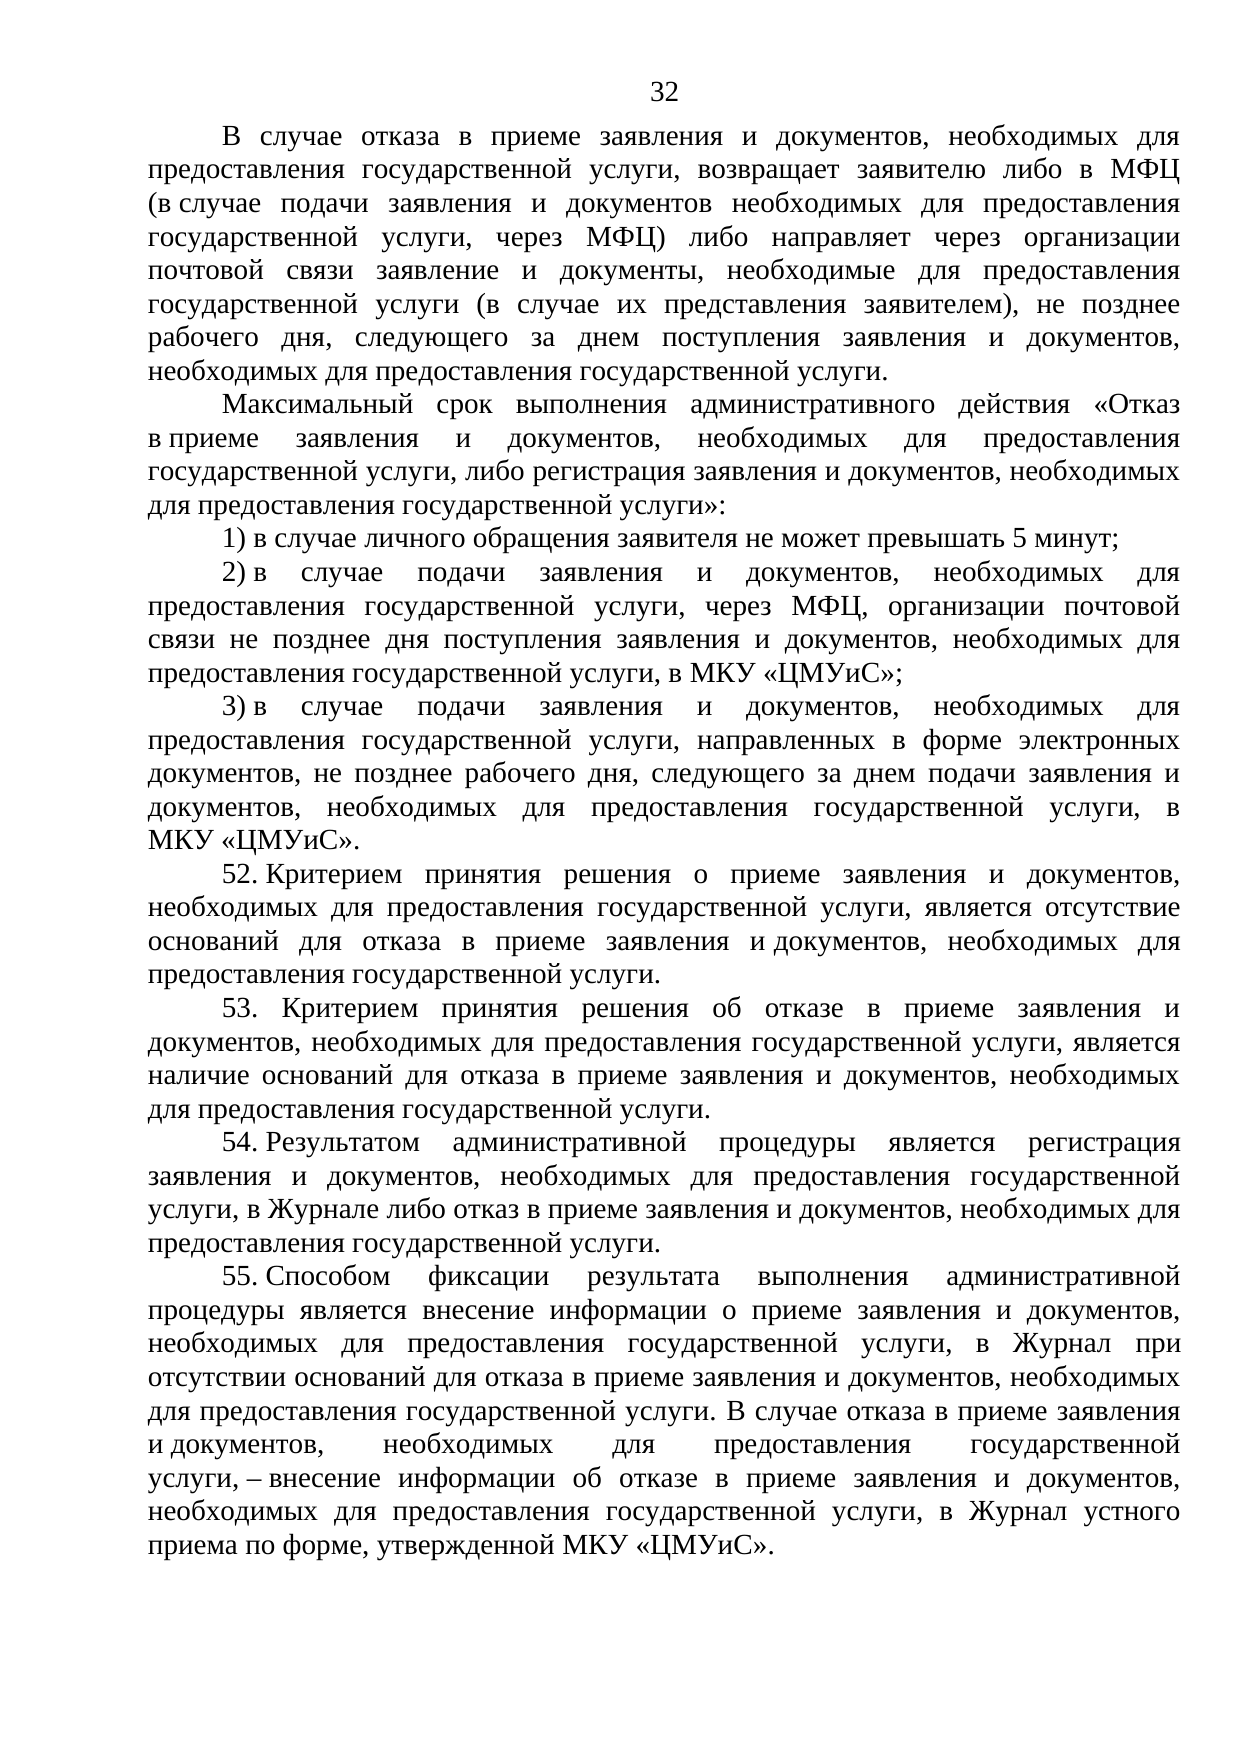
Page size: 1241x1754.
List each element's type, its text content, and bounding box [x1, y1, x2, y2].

text 3) в случае подачи заявления и документов, необходимых для предоставления государственной услуги, направленных в форме электронных документов, не позднее рабочего дня, следующего за днем подачи заявления и документов, необходимых для предоставления государственной услуги, в МКУ «ЦМУиС». [148, 688, 1181, 856]
text 1) в случае личного обращения заявителя не может превышать 5 минут; [148, 521, 1181, 554]
text 55. Способом фиксации результата выполнения административной процедуры является внесение информации о приеме заявления и документов, необходимых для предоставления государственной услуги, в Журнал при отсутствии оснований для отказа в приеме заявления и документов, необходимых для предоставления государственной услуги. В случае отказа в приеме заявления и документов, необходимых для предоставления государственной услуги, – внесение информации об отказе в приеме заявления и документов, необходимых для предоставления государственной услуги, в Журнал устного приема по форме, утвержденной МКУ «ЦМУиС». [148, 1258, 1181, 1560]
text Максимальный срок выполнения административного действия «Отказ в приеме заявления и документов, необходимых для предоставления государственной услуги, либо регистрация заявления и документов, необходимых для предоставления государственной услуги»: [148, 386, 1181, 521]
text 52. Критерием принятия решения о приеме заявления и документов, необходимых для предоставления государственной услуги, является отсутствие оснований для отказа в приеме заявления и документов, необходимых для предоставления государственной услуги. [148, 856, 1181, 990]
text 53. Критерием принятия решения об отказе в приеме заявления и документов, необходимых для предоставления государственной услуги, является наличие оснований для отказа в приеме заявления и документов, необходимых для предоставления государственной услуги. [148, 990, 1181, 1124]
text В случае отказа в приеме заявления и документов, необходимых для предоставления государственной услуги, возвращает заявителю либо в МФЦ (в случае подачи заявления и документов необходимых для предоставления государственной услуги, через МФЦ) либо направляет через организации почтовой связи заявление и документы, необходимые для предоставления государственной услуги (в случае их представления заявителем), не позднее рабочего дня, следующего за днем поступления заявления и документов, необходимых для предоставления государственной услуги. [148, 118, 1181, 386]
text 54. Результатом административной процедуры является регистрация заявления и документов, необходимых для предоставления государственной услуги, в Журнале либо отказ в приеме заявления и документов, необходимых для предоставления государственной услуги. [148, 1124, 1181, 1258]
text 2) в случае подачи заявления и документов, необходимых для предоставления государственной услуги, через МФЦ, организации почтовой связи не позднее дня поступления заявления и документов, необходимых для предоставления государственной услуги, в МКУ «ЦМУиС»; [148, 554, 1181, 688]
